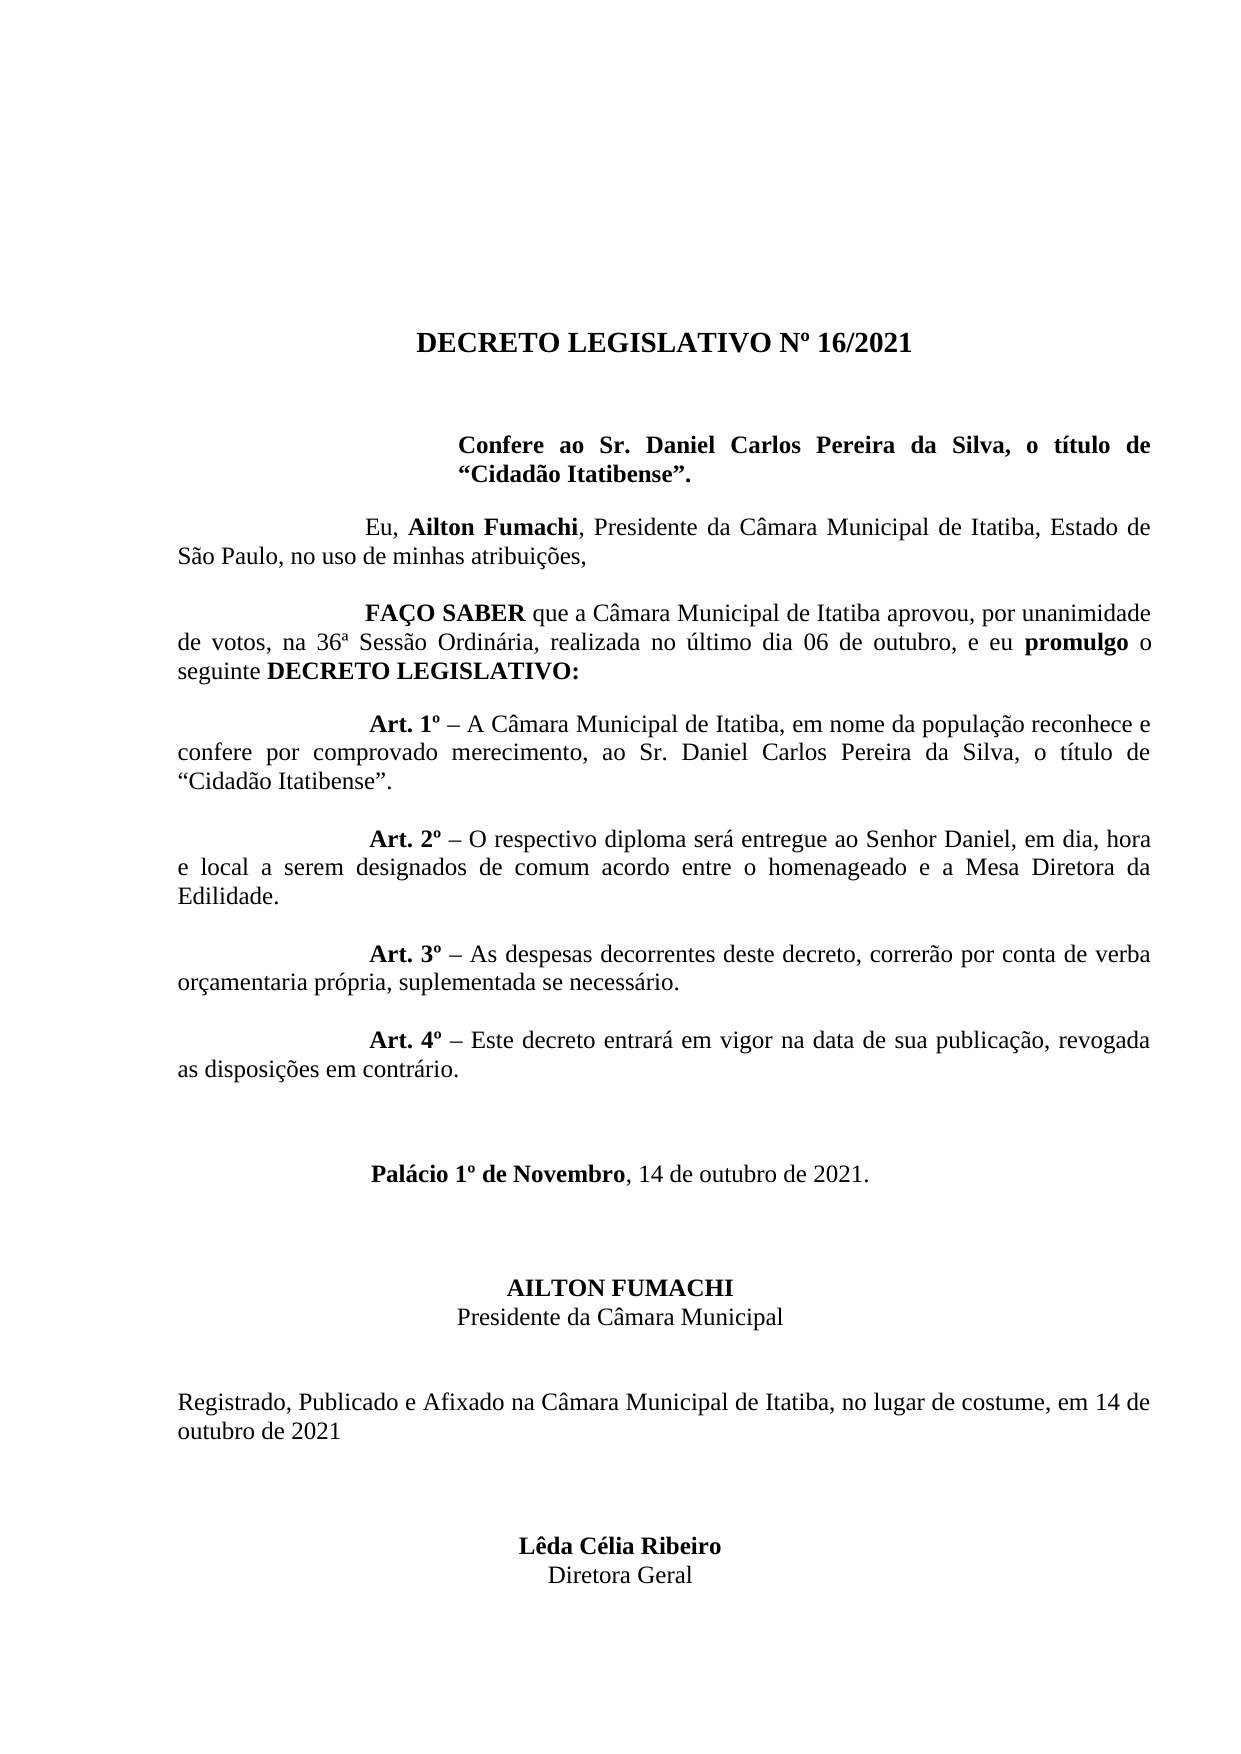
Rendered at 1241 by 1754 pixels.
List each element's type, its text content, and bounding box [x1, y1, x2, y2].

text Art. 4º – Este decreto entrará em vigor na data de sua publicação, revogada as disposições em contrário. [177, 1025, 1152, 1082]
text Lêda Célia Ribeiro [0, 1531, 1240, 1560]
text Art. 2º – O respectivo diploma será entregue ao Senhor Daniel, em dia, hora e local a serem designados de comum acordo entre o homenageado e a Mesa Diretora da Edilidade. [177, 824, 1152, 910]
text Registrado, Publicado e Afixado na Câmara Municipal de Itatiba, no lugar de costume, em 14 de outubro de 2021 [177, 1387, 1152, 1445]
text AILTON FUMACHI [0, 1273, 1240, 1302]
text Art. 1º – A Câmara Municipal de Itatiba, em nome da população reconhece e confere por comprovado merecimento, ao Sr. Daniel Carlos Pereira da Silva, o título de “Cidadão Itatibense”. [177, 709, 1152, 795]
text Eu, Ailton Fumachi, Presidente da Câmara Municipal de Itatiba, Estado de São Paulo, no uso de minhas atribuições, [177, 512, 1152, 570]
text Palácio 1º de Novembro, 14 de outubro de 2021. [0, 1159, 1240, 1188]
text Art. 3º – As despesas decorrentes deste decreto, correrão por conta de verba orçamentaria própria, suplementada se necessário. [177, 939, 1152, 996]
text Presidente da Câmara Municipal [0, 1302, 1240, 1331]
text DECRETO LEGISLATIVO Nº 16/2021 [177, 325, 1152, 358]
text Confere ao Sr. Daniel Carlos Pereira da Silva, o título de “Cidadão Itatibense”. [458, 431, 1152, 488]
text Diretora Geral [0, 1560, 1240, 1588]
text FAÇO SABER que a Câmara Municipal de Itatiba aprovou, por unanimidade de votos, na 36ª Sessão Ordinária, realizada no último dia 06 de outubro, e eu promulgo o seguinte DECRETO LEGISLATIVO: [177, 598, 1152, 685]
